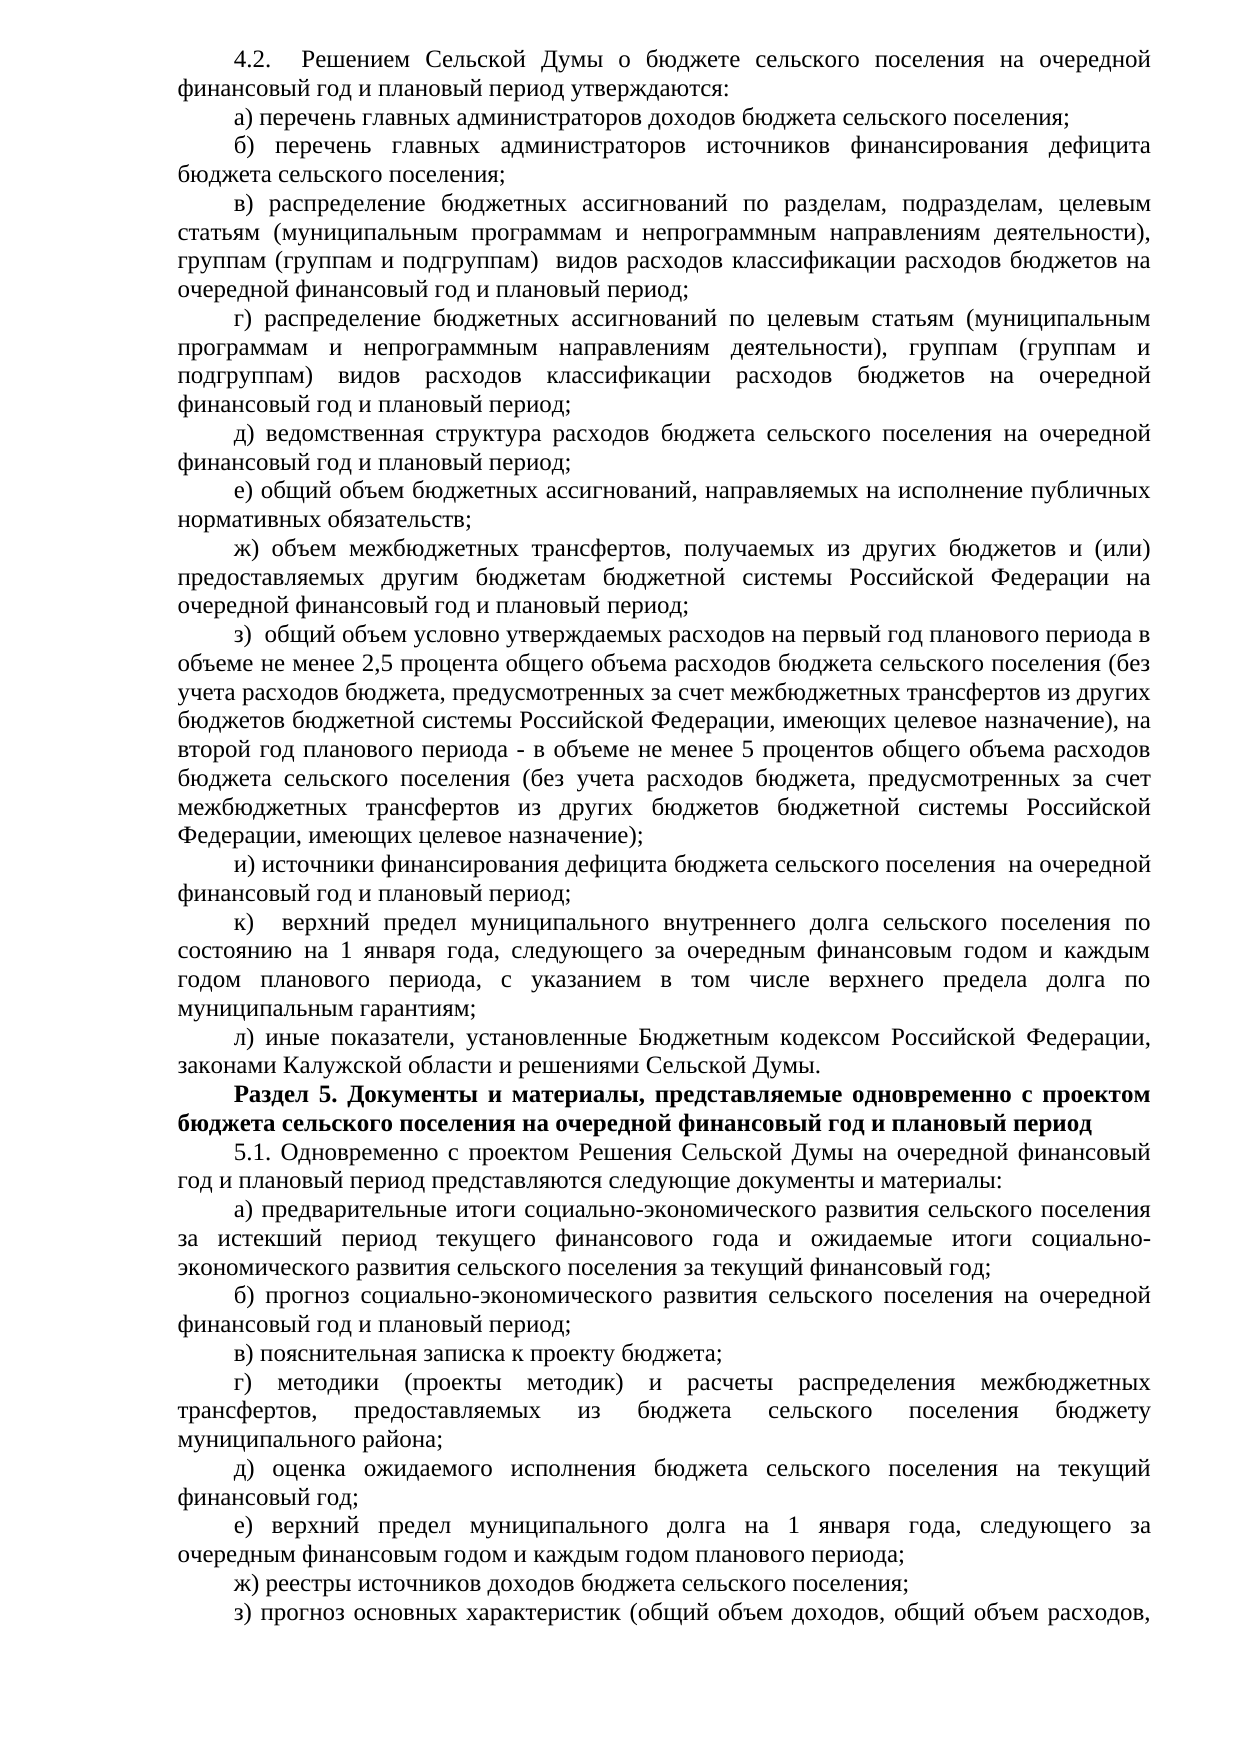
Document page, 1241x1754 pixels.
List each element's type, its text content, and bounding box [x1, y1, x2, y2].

text г) распределение бюджетных ассигнований по целевым статьям (муниципальным программам и непрограммным направлениям деятельности), группам (группам и подгруппам) видов расходов классификации расходов бюджетов на очередной финансовый год и плановый период; [177, 303, 1152, 418]
text а) перечень главных администраторов доходов бюджета сельского поселения; [177, 102, 1152, 131]
text 4.2. Решением Сельской Думы о бюджете сельского поселения на очередной финансовый год и плановый период утверждаются: [177, 44, 1152, 102]
text в) распределение бюджетных ассигнований по разделам, подразделам, целевым статьям (муниципальным программам и непрограммным направлениям деятельности), группам (группам и подгруппам) видов расходов классификации расходов бюджетов на очередной финансовый год и плановый период; [177, 188, 1152, 303]
text г) методики (проекты методик) и расчеты распределения межбюджетных трансфертов, предоставляемых из бюджета сельского поселения бюджету муниципального района; [177, 1367, 1152, 1453]
text д) ведомственная структура расходов бюджета сельского поселения на очередной финансовый год и плановый период; [177, 418, 1152, 476]
text д) оценка ожидаемого исполнения бюджета сельского поселения на текущий финансовый год; [177, 1453, 1152, 1511]
text ж) реестры источников доходов бюджета сельского поселения; [177, 1568, 1152, 1597]
text б) прогноз социально-экономического развития сельского поселения на очередной финансовый год и плановый период; [177, 1281, 1152, 1338]
text л) иные показатели, установленные Бюджетным кодексом Российской Федерации, законами Калужской области и решениями Сельской Думы. [177, 1022, 1152, 1079]
text и) источники финансирования дефицита бюджета сельского поселения на очередной финансовый год и плановый период; [177, 849, 1152, 907]
text а) предварительные итоги социально-экономического развития сельского поселения за истекший период текущего финансового года и ожидаемые итоги социально-экономического развития сельского поселения за текущий финансовый год; [177, 1194, 1152, 1281]
text к) верхний предел муниципального внутреннего долга сельского поселения по состоянию на 1 января года, следующего за очередным финансовым годом и каждым годом планового периода, с указанием в том числе верхнего предела долга по муниципальным гарантиям; [177, 907, 1152, 1022]
text ж) объем межбюджетных трансфертов, получаемых из других бюджетов и (или) предоставляемых другим бюджетам бюджетной системы Российской Федерации на очередной финансовый год и плановый период; [177, 533, 1152, 619]
text в) пояснительная записка к проекту бюджета; [177, 1338, 1152, 1367]
text 5.1. Одновременно с проектом Решения Сельской Думы на очередной финансовый год и плановый период представляются следующие документы и материалы: [177, 1137, 1152, 1194]
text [177, 1597, 1152, 1626]
text е) общий объем бюджетных ассигнований, направляемых на исполнение публичных нормативных обязательств; [177, 476, 1152, 533]
text е) верхний предел муниципального долга на 1 января года, следующего за очередным финансовым годом и каждым годом планового периода; [177, 1511, 1152, 1568]
text з) общий объем условно утверждаемых расходов на первый год планового периода в объеме не менее 2,5 процента общего объема расходов бюджета сельского поселения (без учета расходов бюджета, предусмотренных за счет межбюджетных трансфертов из других бюджетов бюджетной системы Российской Федерации, имеющих целевое назначение), на второй год планового периода - в объеме не менее 5 процентов общего объема расходов бюджета сельского поселения (без учета расходов бюджета, предусмотренных за счет межбюджетных трансфертов из других бюджетов бюджетной системы Российской Федерации, имеющих целевое назначение); [177, 619, 1152, 849]
text Раздел 5. Документы и материалы, представляемые одновременно с проектом бюджета сельского поселения на очередной финансовый год и плановый период [177, 1079, 1152, 1137]
text б) перечень главных администраторов источников финансирования дефицита бюджета сельского поселения; [177, 131, 1152, 188]
